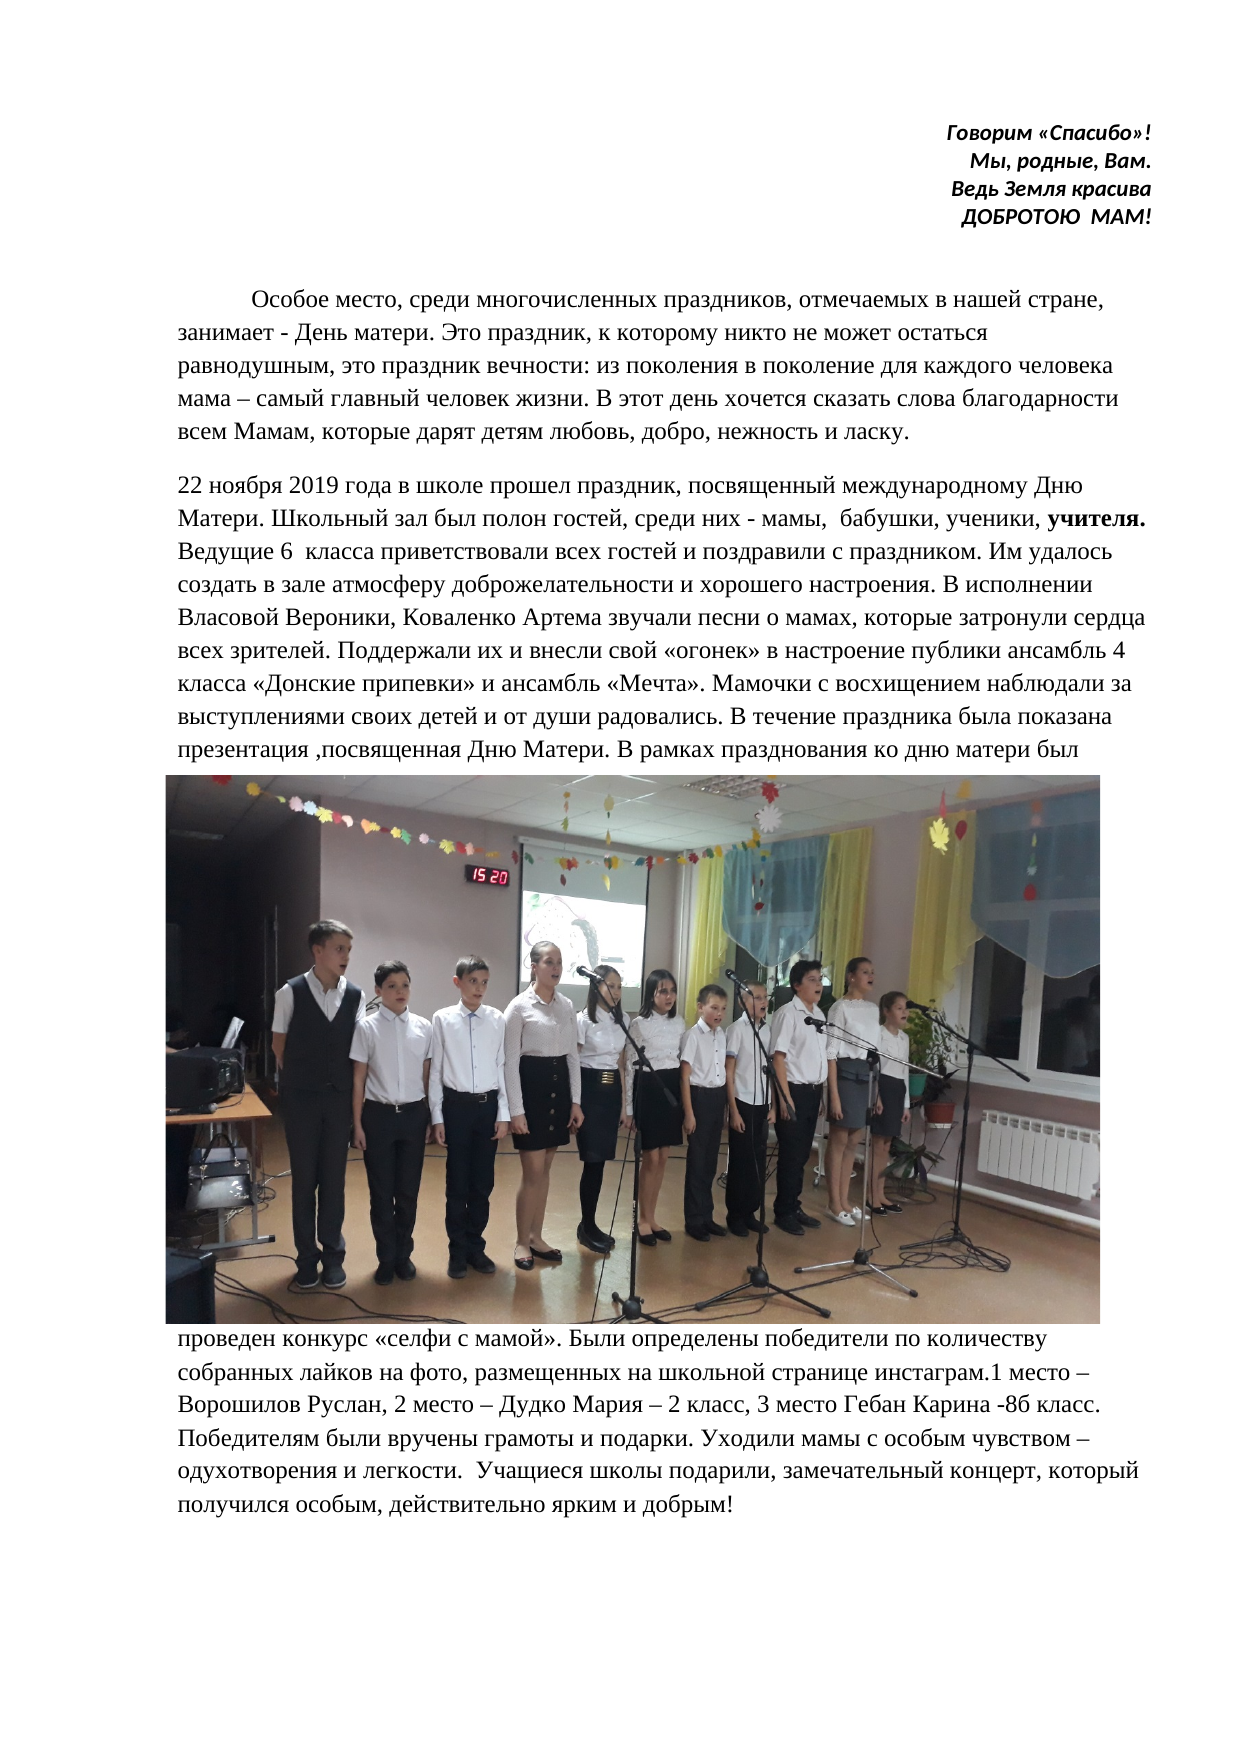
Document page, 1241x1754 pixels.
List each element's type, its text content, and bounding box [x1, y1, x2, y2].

text ДОБРОТОЮ МАМ! [177, 202, 1152, 230]
text Особое место, среди многочисленных праздников, отмечаемых в нашей стране, занимает - День матери. Это праздник, к которому никто не может остаться равнодушным, это праздник вечности: из поколения в поколение для каждого человека мама – самый главный человек жизни. В этот день хочется сказать слова благодарности всем Мамам, которые дарят детям любовь, добро, нежность и ласку. [177, 284, 1152, 445]
text Говорим «Спасибо»! [177, 118, 1152, 146]
picture [165, 775, 1100, 1324]
text Ведь Земля красива [177, 174, 1152, 202]
text Мы, родные, Вам. [177, 146, 1152, 174]
